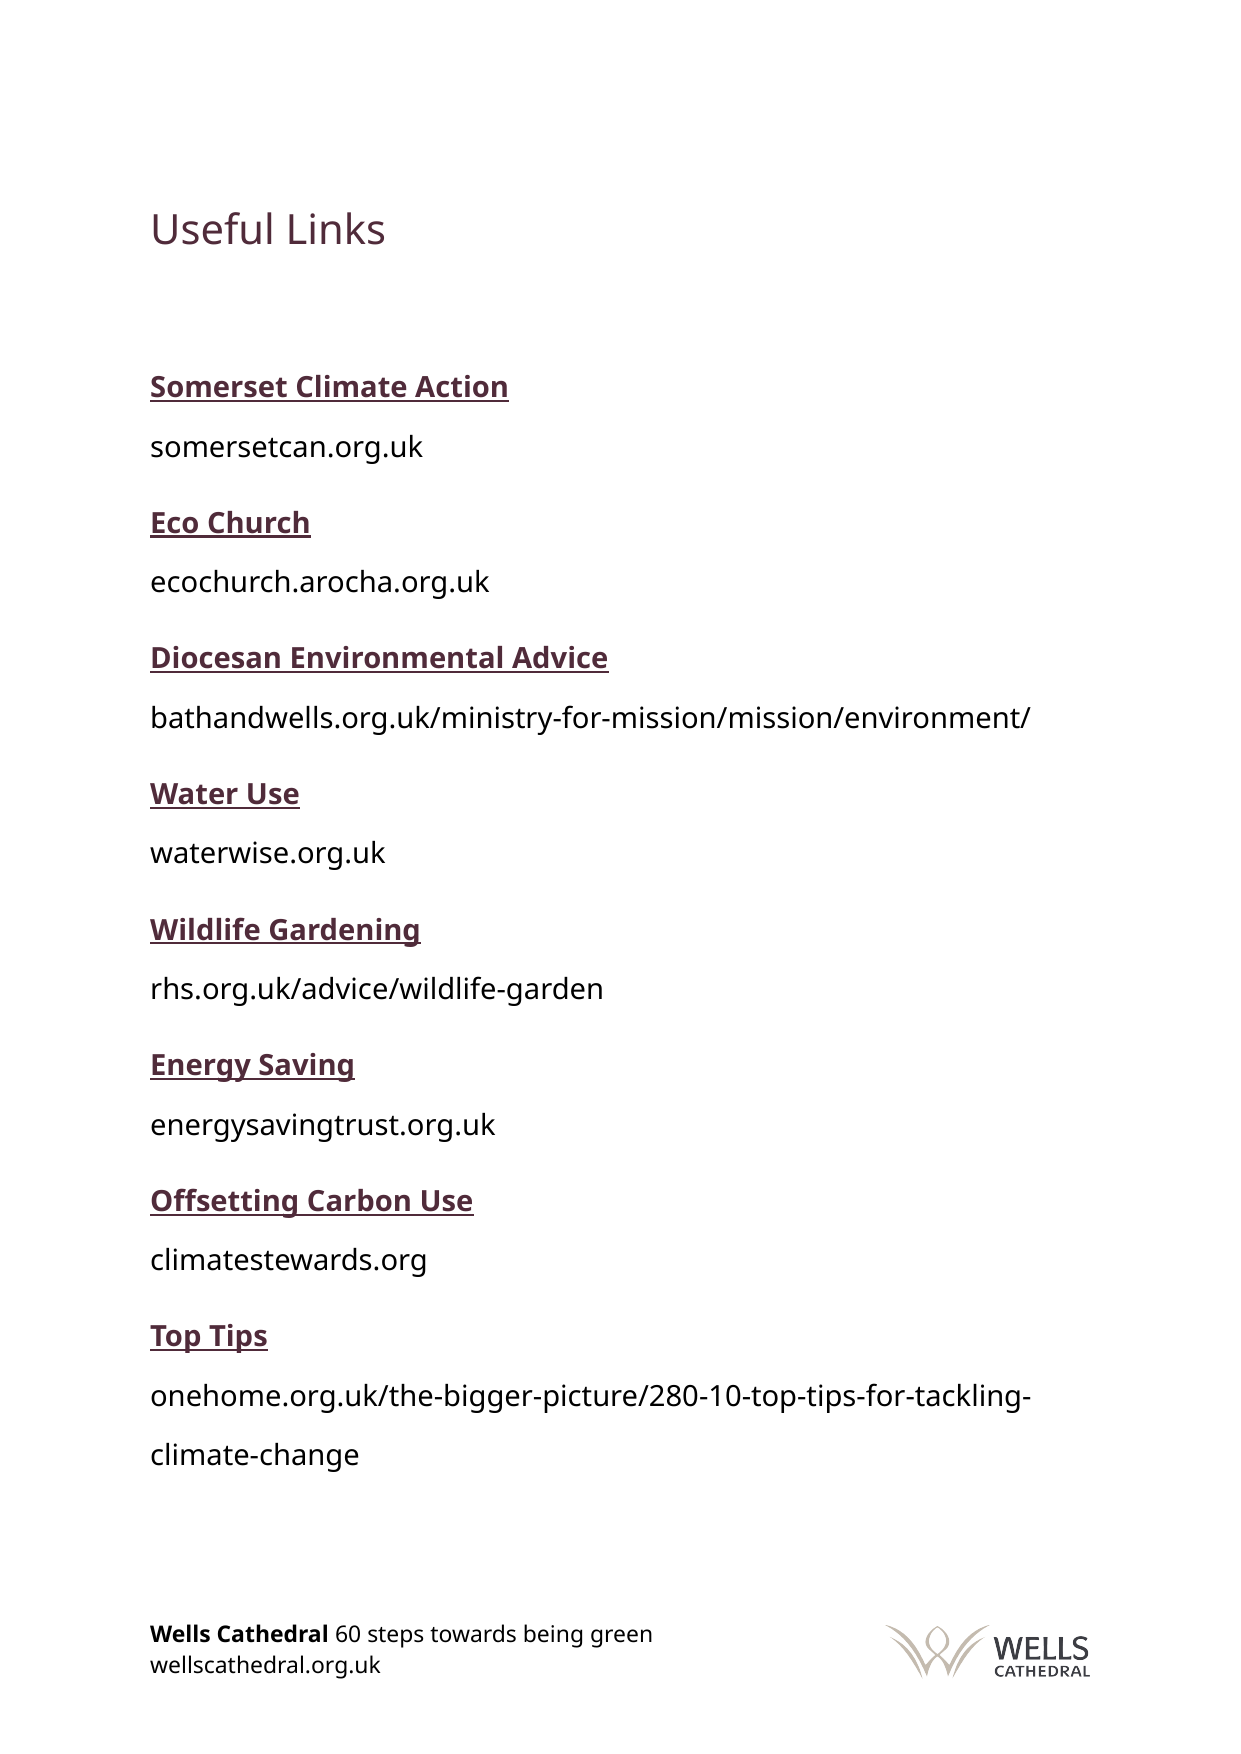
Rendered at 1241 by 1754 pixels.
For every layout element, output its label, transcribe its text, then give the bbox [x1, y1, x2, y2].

text Water Use waterwise.org.uk [150, 773, 1090, 872]
text Top Tips onehome.org.uk/the-bigger-picture/280-10-top-tips-for-tackling-climate-change [150, 1316, 1090, 1474]
text Diocesan Environmental Advice bathandwells.org.uk/ministry-for-mission/mission/environment/ [150, 638, 1090, 737]
text Energy Saving energysavingtrust.org.uk [150, 1044, 1090, 1144]
picture [883, 1625, 1090, 1679]
text Wildlife Gardening rhs.org.uk/advice/wildlife-garden [150, 909, 1090, 1008]
text Eco Church ecochurch.arocha.org.uk [150, 502, 1090, 601]
subtitle Useful Links [150, 200, 1090, 257]
text Offsetting Carbon Use climatestewards.org [150, 1180, 1090, 1279]
text Somerset Climate Action somersetcan.org.uk [150, 366, 1090, 466]
